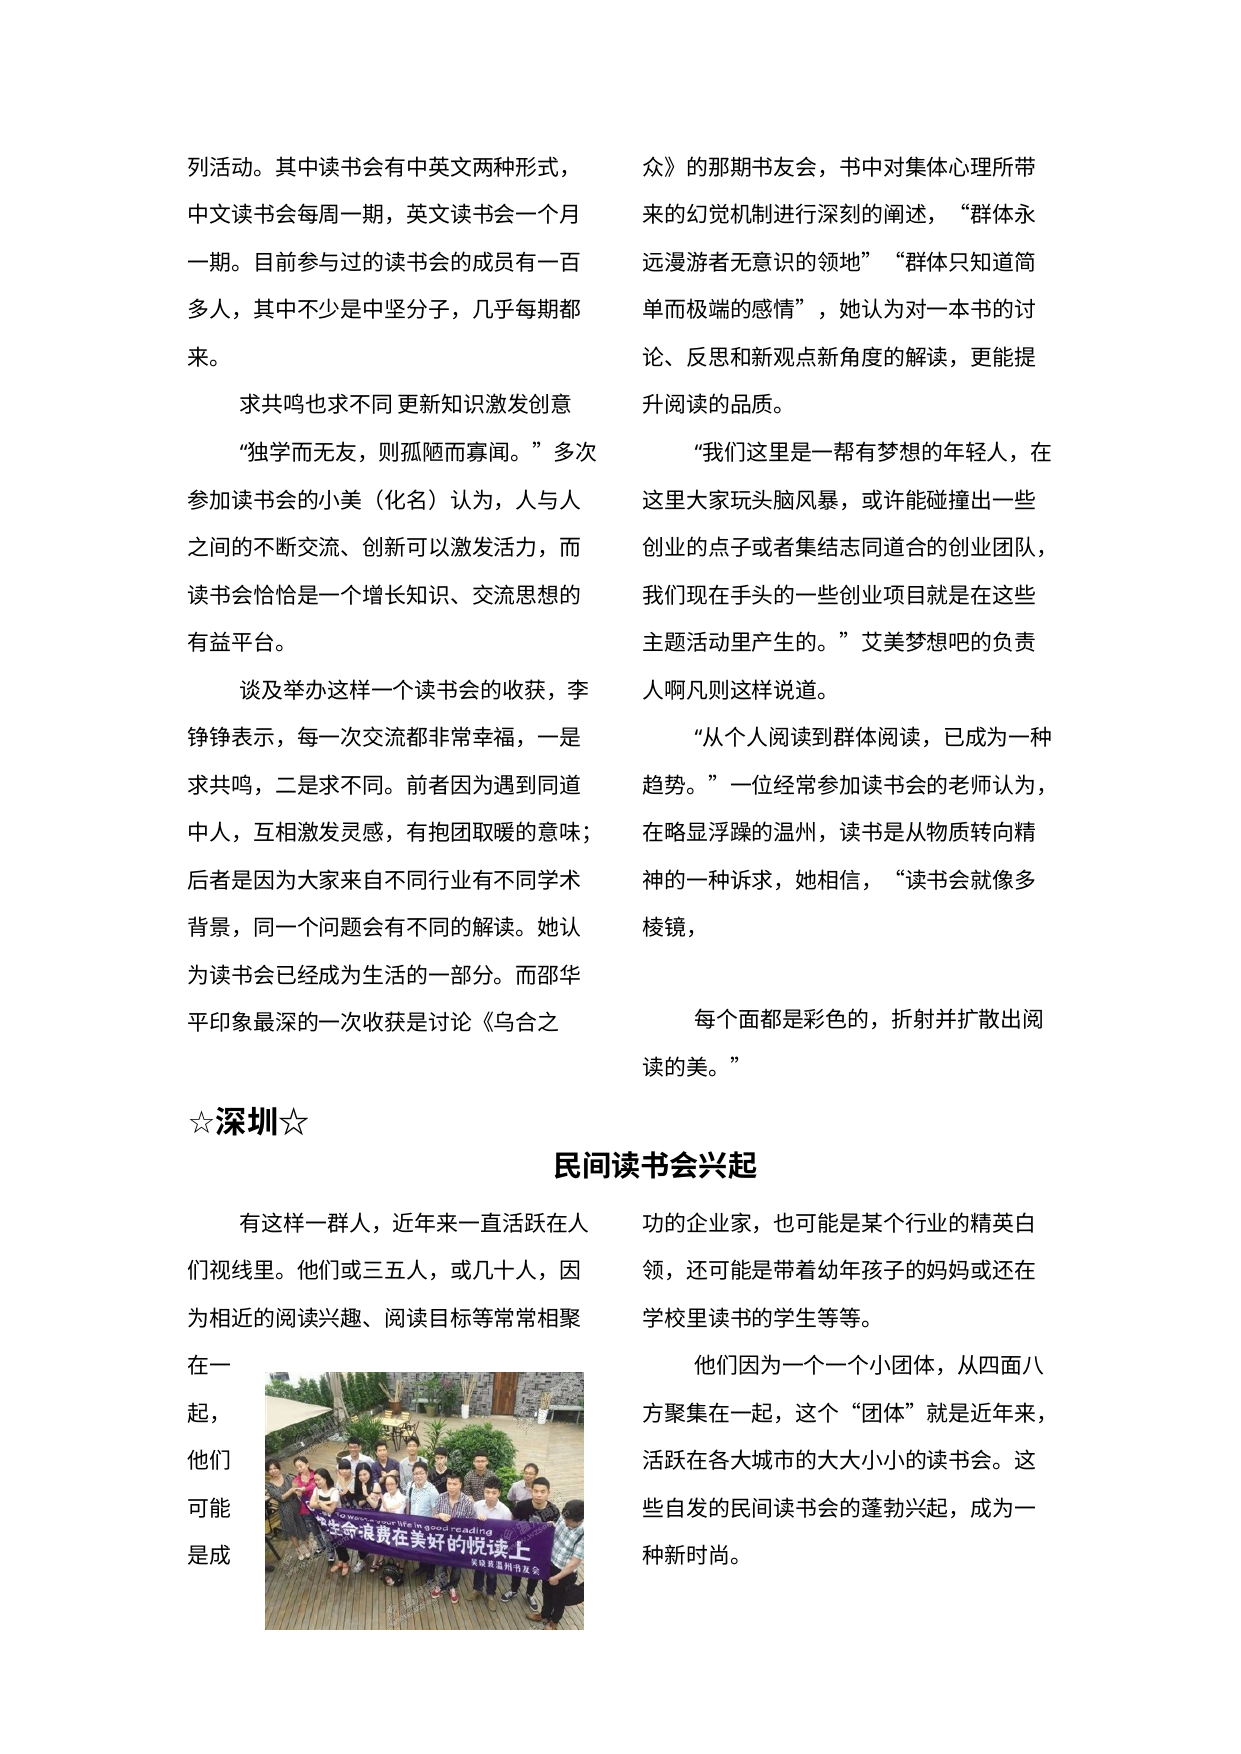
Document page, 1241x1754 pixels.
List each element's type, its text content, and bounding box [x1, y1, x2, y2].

text 有这样一群人，近年来一直活跃在人们视线里。他们或三五人，或几十人，因为相近的阅读兴趣、阅读目标等常常相聚在一起，他们可能是成功的企业家，也可能是某个行业的精英白领，还可能是带着幼年孩子的妈妈或还在学校里读书的学生等等。 [187, 1206, 598, 1570]
text 有这样一群人，近年来一直活跃在人们视线里。他们或三五人，或几十人，因为相近的阅读兴趣、阅读目标等常常相聚在一起，他们可能是成功的企业家，也可能是某个行业的精英白领，还可能是带着幼年孩子的妈妈或还在学校里读书的学生等等。 [642, 1206, 1053, 1333]
text ☆深圳☆ [187, 1097, 1053, 1143]
text 他们因为一个一个小团体，从四面八方聚集在一起，这个“团体”就是近年来，活跃在各大城市的大大小小的读书会。这些自发的民间读书会的蓬勃兴起，成为一种新时尚。 [642, 1348, 1053, 1570]
text “独学而无友，则孤陋而寡闻。”多次参加读书会的小美（化名）认为，人与人之间的不断交流、创新可以激发活力，而读书会恰恰是一个增长知识、交流思想的有益平台。 [187, 435, 598, 657]
text 民间读书会兴起 [187, 1143, 1053, 1185]
text 每个面都是彩色的，折射并扩散出阅读的美。” [642, 1002, 1053, 1082]
text 谈及举办这样一个读书会的收获，李铮铮表示，每一次交流都非常幸福，一是求共鸣，二是求不同。前者因为遇到同道中人，互相激发灵感，有抱团取暖的意味；后者是因为大家来自不同行业有不同学术背景，同一个问题会有不同的解读。她认为读书会已经成为生活的一部分。而邵华平印象最深的一次收获是讨论《乌合之众》的那期书友会，书中对集体心理所带来的幻觉机制进行深刻的阐述，“群体永远漫游者无意识的领地”“群体只知道简单而极端的感情”，她认为对一本书的讨论、反思和新观点新角度的解读，更能提升阅读的品质。 [187, 673, 598, 1037]
picture [265, 1372, 584, 1629]
text “从个人阅读到群体阅读，已成为一种趋势。”一位经常参加读书会的老师认为，在略显浮躁的温州，读书是从物质转向精神的一种诉求，她相信，“读书会就像多棱镜， [642, 720, 1053, 942]
text 艾美梦想吧聚集一帮爱交友有梦想的年轻人，常年推出分享会、读书会等一系列活动。其中读书会有中英文两种形式，中文读书会每周一期，英文读书会一个月一期。目前参与过的读书会的成员有一百多人，其中不少是中坚分子，几乎每期都来。 [187, 150, 598, 372]
text 谈及举办这样一个读书会的收获，李铮铮表示，每一次交流都非常幸福，一是求共鸣，二是求不同。前者因为遇到同道中人，互相激发灵感，有抱团取暖的意味；后者是因为大家来自不同行业有不同学术背景，同一个问题会有不同的解读。她认为读书会已经成为生活的一部分。而邵华平印象最深的一次收获是讨论《乌合之众》的那期书友会，书中对集体心理所带来的幻觉机制进行深刻的阐述，“群体永远漫游者无意识的领地”“群体只知道简单而极端的感情”，她认为对一本书的讨论、反思和新观点新角度的解读，更能提升阅读的品质。 [642, 150, 1053, 419]
text “我们这里是一帮有梦想的年轻人，在这里大家玩头脑风暴，或许能碰撞出一些创业的点子或者集结志同道合的创业团队，我们现在手头的一些创业项目就是在这些主题活动里产生的。”艾美梦想吧的负责人啊凡则这样说道。 [642, 435, 1053, 704]
text 求共鸣也求不同 更新知识激发创意 [187, 387, 598, 419]
